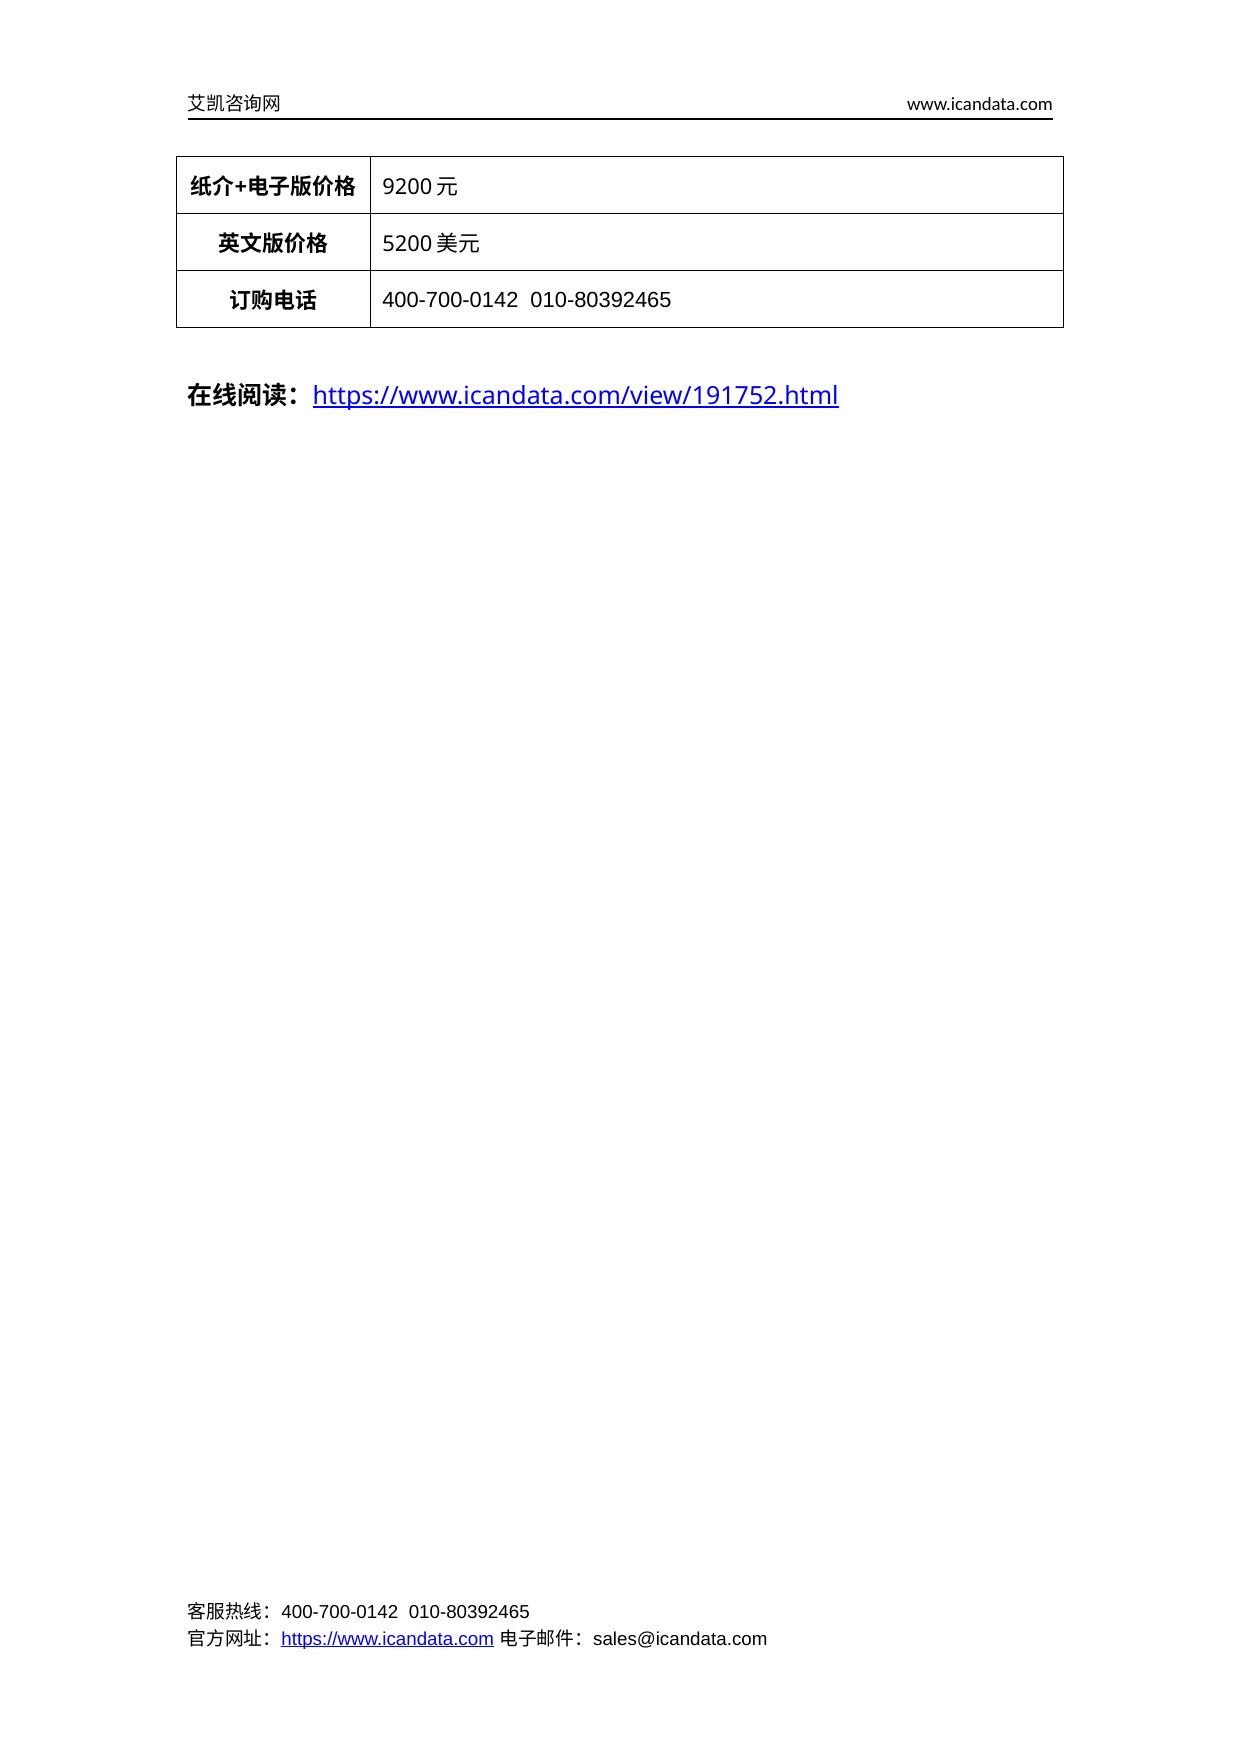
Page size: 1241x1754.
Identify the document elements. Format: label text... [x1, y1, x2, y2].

table_cell 英文版价格 [177, 214, 370, 270]
table_cell 400-700-0142 010-80392465 [371, 271, 1063, 327]
table_cell 5200美元 [371, 214, 1063, 270]
table_cell 纸介+电子版价格 [177, 157, 370, 213]
table_cell 9200元 [371, 157, 1063, 213]
text 在线阅读：https://www.icandata.com/view/191752.html [187, 361, 1053, 426]
table_cell 订购电话 [177, 271, 370, 327]
